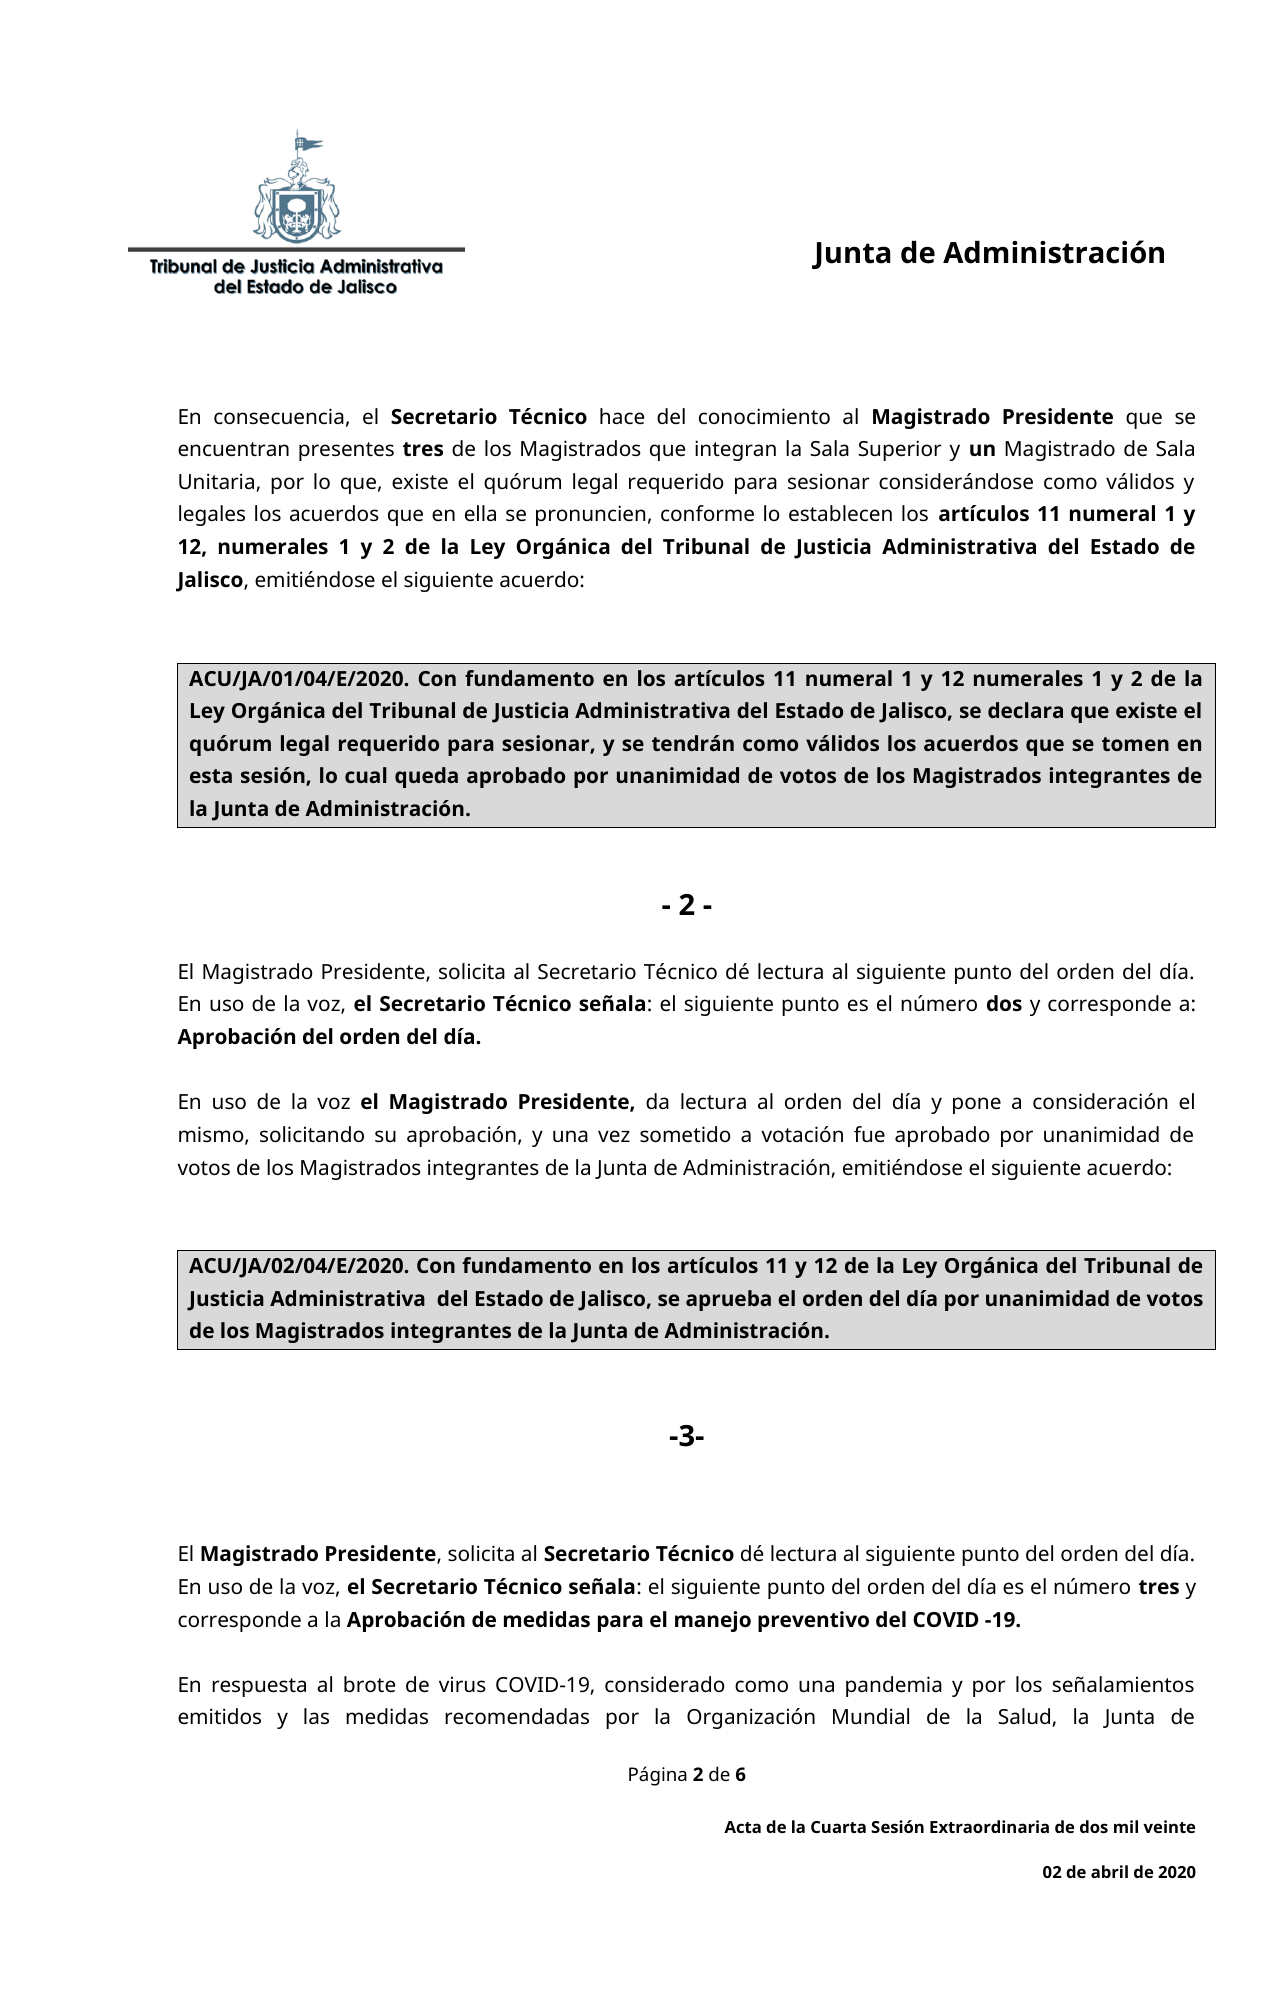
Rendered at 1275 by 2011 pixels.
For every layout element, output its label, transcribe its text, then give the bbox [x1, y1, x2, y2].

text El Magistrado Presidente, solicita al Secretario Técnico dé lectura al siguiente punto del orden del día. En uso de la voz, el Secretario Técnico señala: el siguiente punto del orden del día es el número tres y corresponde a la Aprobación de medidas para el manejo preventivo del COVID -19. [177, 1539, 1196, 1633]
picture [128, 128, 465, 294]
table_header ACU/JA/02/04/E/2020. Con fundamento en los artículos 11 y 12 de la Ley Orgánica del Tribunal de Justicia Administrativa del Estado de Jalisco, se aprueba el orden del día por unanimidad de votos de los Magistrados integrantes de la Junta de Administración. [178, 1251, 1215, 1349]
text En uso de la voz el Magistrado Presidente, da lectura al orden del día y pone a consideración el mismo, solicitando su aprobación, y una vez sometido a votación fue aprobado por unanimidad de votos de los Magistrados integrantes de la Junta de Administración, emitiéndose el siguiente acuerdo: [177, 1087, 1196, 1181]
text El Magistrado Presidente, solicita al Secretario Técnico dé lectura al siguiente punto del orden del día. En uso de la voz, el Secretario Técnico señala: el siguiente punto es el número dos y corresponde a: Aprobación del orden del día. [177, 957, 1196, 1051]
text - 2 - [177, 885, 1196, 924]
text En consecuencia, el Secretario Técnico hace del conocimiento al Magistrado Presidente que se encuentran presentes tres de los Magistrados que integran la Sala Superior y un Magistrado de Sala Unitaria, por lo que, existe el quórum legal requerido para sesionar considerándose como válidos y legales los acuerdos que en ella se pronuncien, conforme lo establecen los artículos 11 numeral 1 y 12, numerales 1 y 2 de la Ley Orgánica del Tribunal de Justicia Administrativa del Estado de Jalisco, emitiéndose el siguiente acuerdo: [177, 402, 1196, 593]
table_header ACU/JA/01/04/E/2020. Con fundamento en los artículos 11 numeral 1 y 12 numerales 1 y 2 de la Ley Orgánica del Tribunal de Justicia Administrativa del Estado de Jalisco, se declara que existe el quórum legal requerido para sesionar, y se tendrán como válidos los acuerdos que se tomen en esta sesión, lo cual queda aprobado por unanimidad de votos de los Magistrados integrantes de la Junta de Administración. [178, 664, 1215, 827]
text -3- [177, 1416, 1196, 1455]
